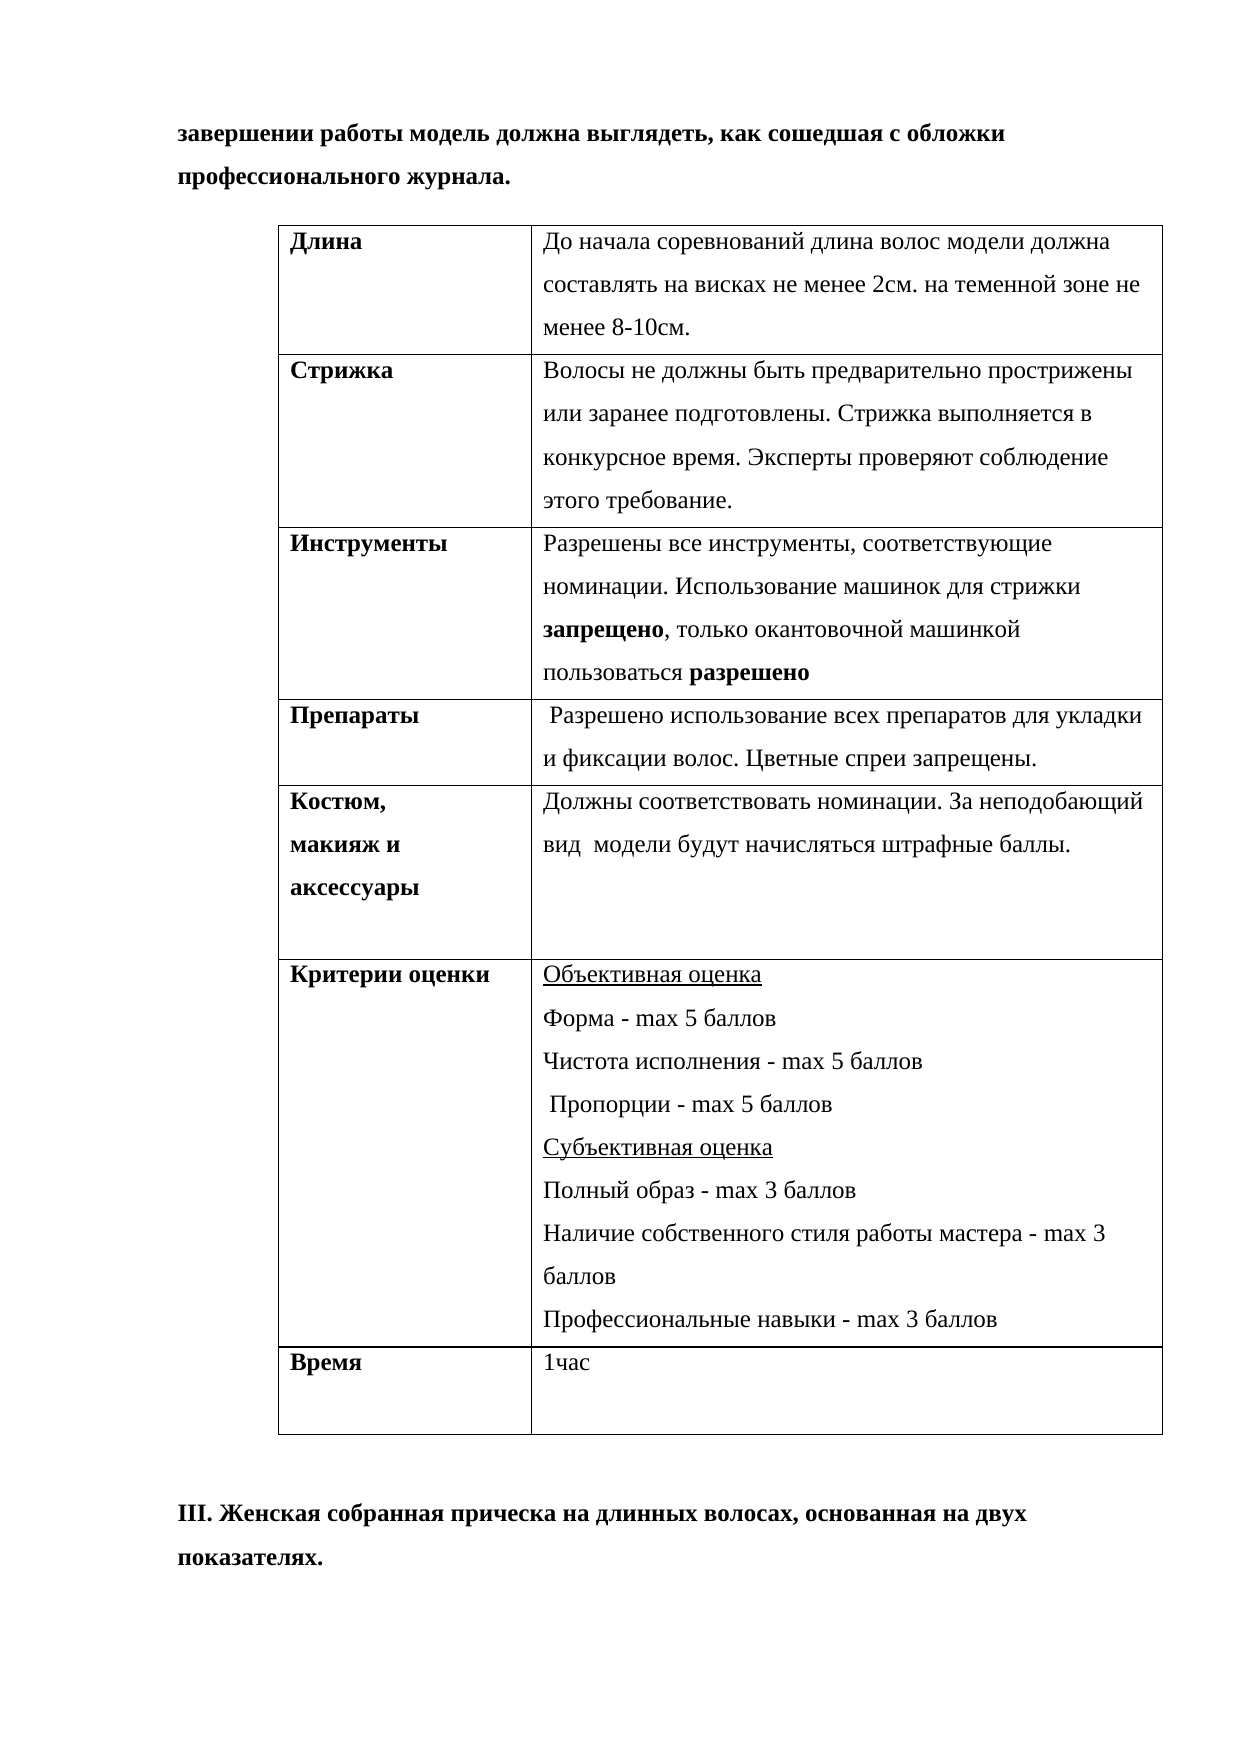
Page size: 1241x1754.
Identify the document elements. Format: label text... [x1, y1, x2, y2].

table_cell Объективная оценка Форма - max 5 баллов Чистота исполнения - max 5 баллов Пропорции - max 5 баллов Субъективная оценка Полный образ - max 3 баллов Наличие собственного стиля работы мастера - max 3 баллов Профессиональные навыки - max 3 баллов [532, 960, 1162, 1346]
table_header До начала соревнований длина волос модели должна составлять на висках не менее 2см. на теменной зоне не менее 8-10см. [532, 226, 1162, 354]
table_cell Время [279, 1348, 531, 1433]
table_header Длина [279, 226, 531, 354]
text III. Женская собранная прическа на длинных волосах, основанная на двух показателях. [177, 1498, 1152, 1570]
table_cell Критерии оценки [279, 960, 531, 1346]
table_cell Костюм, макияж и аксессуары [279, 786, 531, 958]
table_cell 1час [532, 1348, 1162, 1433]
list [177, 118, 1152, 190]
table_cell Волосы не должны быть предварительно прострижены или заранее подготовлены. Стрижка выполняется в конкурсное время. Эксперты проверяют соблюдение этого требование. [532, 355, 1162, 527]
table_cell Разрешены все инструменты, соответствующие номинации. Использование машинок для стрижки запрещено, только окантовочной машинкой пользоваться разрешено [532, 528, 1162, 699]
table_cell Должны соответствовать номинации. За неподобающий вид модели будут начисляться штрафные баллы. [532, 786, 1162, 958]
table_cell Инструменты [279, 528, 531, 699]
table_cell Препараты [279, 700, 531, 785]
table_cell Разрешено использование всех препаратов для укладки и фиксации волос. Цветные спреи запрещены. [532, 700, 1162, 785]
table_cell Стрижка [279, 355, 531, 527]
